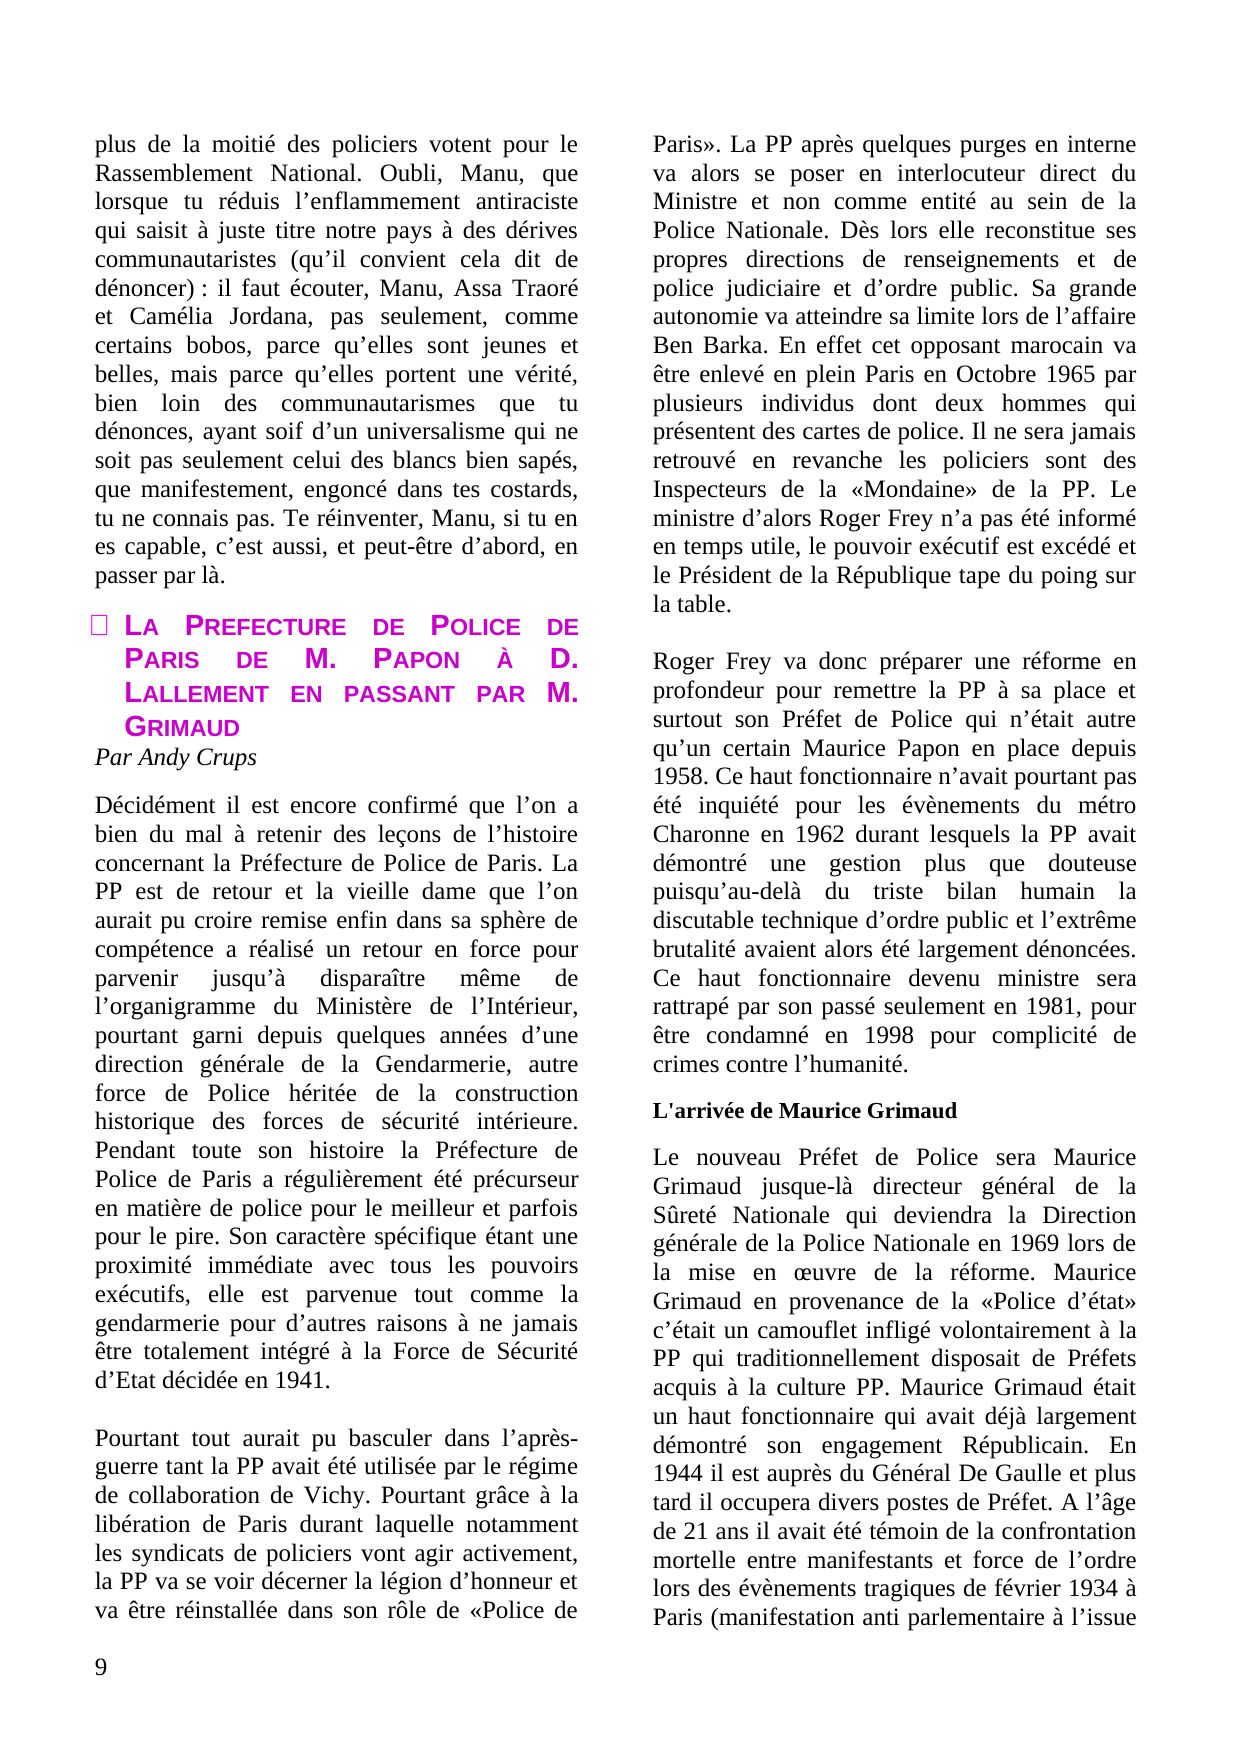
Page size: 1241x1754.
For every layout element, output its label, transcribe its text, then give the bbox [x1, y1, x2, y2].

text Pourtant tout aurait pu basculer dans l’après-guerre tant la PP avait été utilisée par le régime de collaboration de Vichy. Pourtant grâce à la libération de Paris durant laquelle notamment les syndicats de policiers vont agir activement, la PP va se voir décerner la légion d’honneur et va être réinstallée dans son rôle de «Police de Paris». La PP après quelques purges en interne va alors se poser en interlocuteur direct du Ministre et non comme entité au sein de la Police Nationale. Dès lors elle reconstitue ses propres directions de renseignements et de police judiciaire et d’ordre public. Sa grande autonomie va atteindre sa limite lors de l’affaire Ben Barka. En effet cet opposant marocain va être enlevé en plein Paris en Octobre 1965 par plusieurs individus dont deux hommes qui présentent des cartes de police. Il ne sera jamais retrouvé en revanche les policiers sont des Inspecteurs de la «Mondaine» de la PP. Le ministre d’alors Roger Frey n’a pas été informé en temps utile, le pouvoir exécutif est excédé et le Président de la République tape du poing sur la table. [94, 1423, 579, 1624]
text L'arrivée de Maurice Grimaud [653, 1097, 1137, 1123]
text Par Andy Crups [94, 742, 579, 771]
text Décidément il est encore confirmé que l’on a bien du mal à retenir des leçons de l’histoire concernant la Préfecture de Police de Paris. La PP est de retour et la vieille dame que l’on aurait pu croire remise enfin dans sa sphère de compétence a réalisé un retour en force pour parvenir jusqu’à disparaître même de l’organigramme du Ministère de l’Intérieur, pourtant garni depuis quelques années d’une direction générale de la Gendarmerie, autre force de Police héritée de la construction historique des forces de sécurité intérieure. Pendant toute son histoire la Préfecture de Police de Paris a régulièrement été précurseur en matière de police pour le meilleur et parfois pour le pire. Son caractère spécifique étant une proximité immédiate avec tous les pouvoirs exécutifs, elle est parvenue tout comme la gendarmerie pour d’autres raisons à ne jamais être totalement intégré à la Force de Sécurité d’Etat décidée en 1941. [94, 790, 579, 1394]
text La Prefecture de Police de Paris de M. Papon à D. Lallement en passant par M. Grimaud [88, 608, 579, 742]
text Pourtant tout aurait pu basculer dans l’après-guerre tant la PP avait été utilisée par le régime de collaboration de Vichy. Pourtant grâce à la libération de Paris durant laquelle notamment les syndicats de policiers vont agir activement, la PP va se voir décerner la légion d’honneur et va être réinstallée dans son rôle de «Police de Paris». La PP après quelques purges en interne va alors se poser en interlocuteur direct du Ministre et non comme entité au sein de la Police Nationale. Dès lors elle reconstitue ses propres directions de renseignements et de police judiciaire et d’ordre public. Sa grande autonomie va atteindre sa limite lors de l’affaire Ben Barka. En effet cet opposant marocain va être enlevé en plein Paris en Octobre 1965 par plusieurs individus dont deux hommes qui présentent des cartes de police. Il ne sera jamais retrouvé en revanche les policiers sont des Inspecteurs de la «Mondaine» de la PP. Le ministre d’alors Roger Frey n’a pas été informé en temps utile, le pouvoir exécutif est excédé et le Président de la République tape du poing sur la table. [653, 129, 1137, 618]
text Roger Frey va donc préparer une réforme en profondeur pour remettre la PP à sa place et surtout son Préfet de Police qui n’était autre qu’un certain Maurice Papon en place depuis 1958. Ce haut fonctionnaire n’avait pourtant pas été inquiété pour les évènements du métro Charonne en 1962 durant lesquels la PP avait démontré une gestion plus que douteuse puisqu’au-delà du triste bilan humain la discutable technique d’ordre public et l’extrême brutalité avaient alors été largement dénoncées. Ce haut fonctionnaire devenu ministre sera rattrapé par son passé seulement en 1981, pour être condamné en 1998 pour complicité de crimes contre l’humanité. [653, 618, 1137, 1078]
